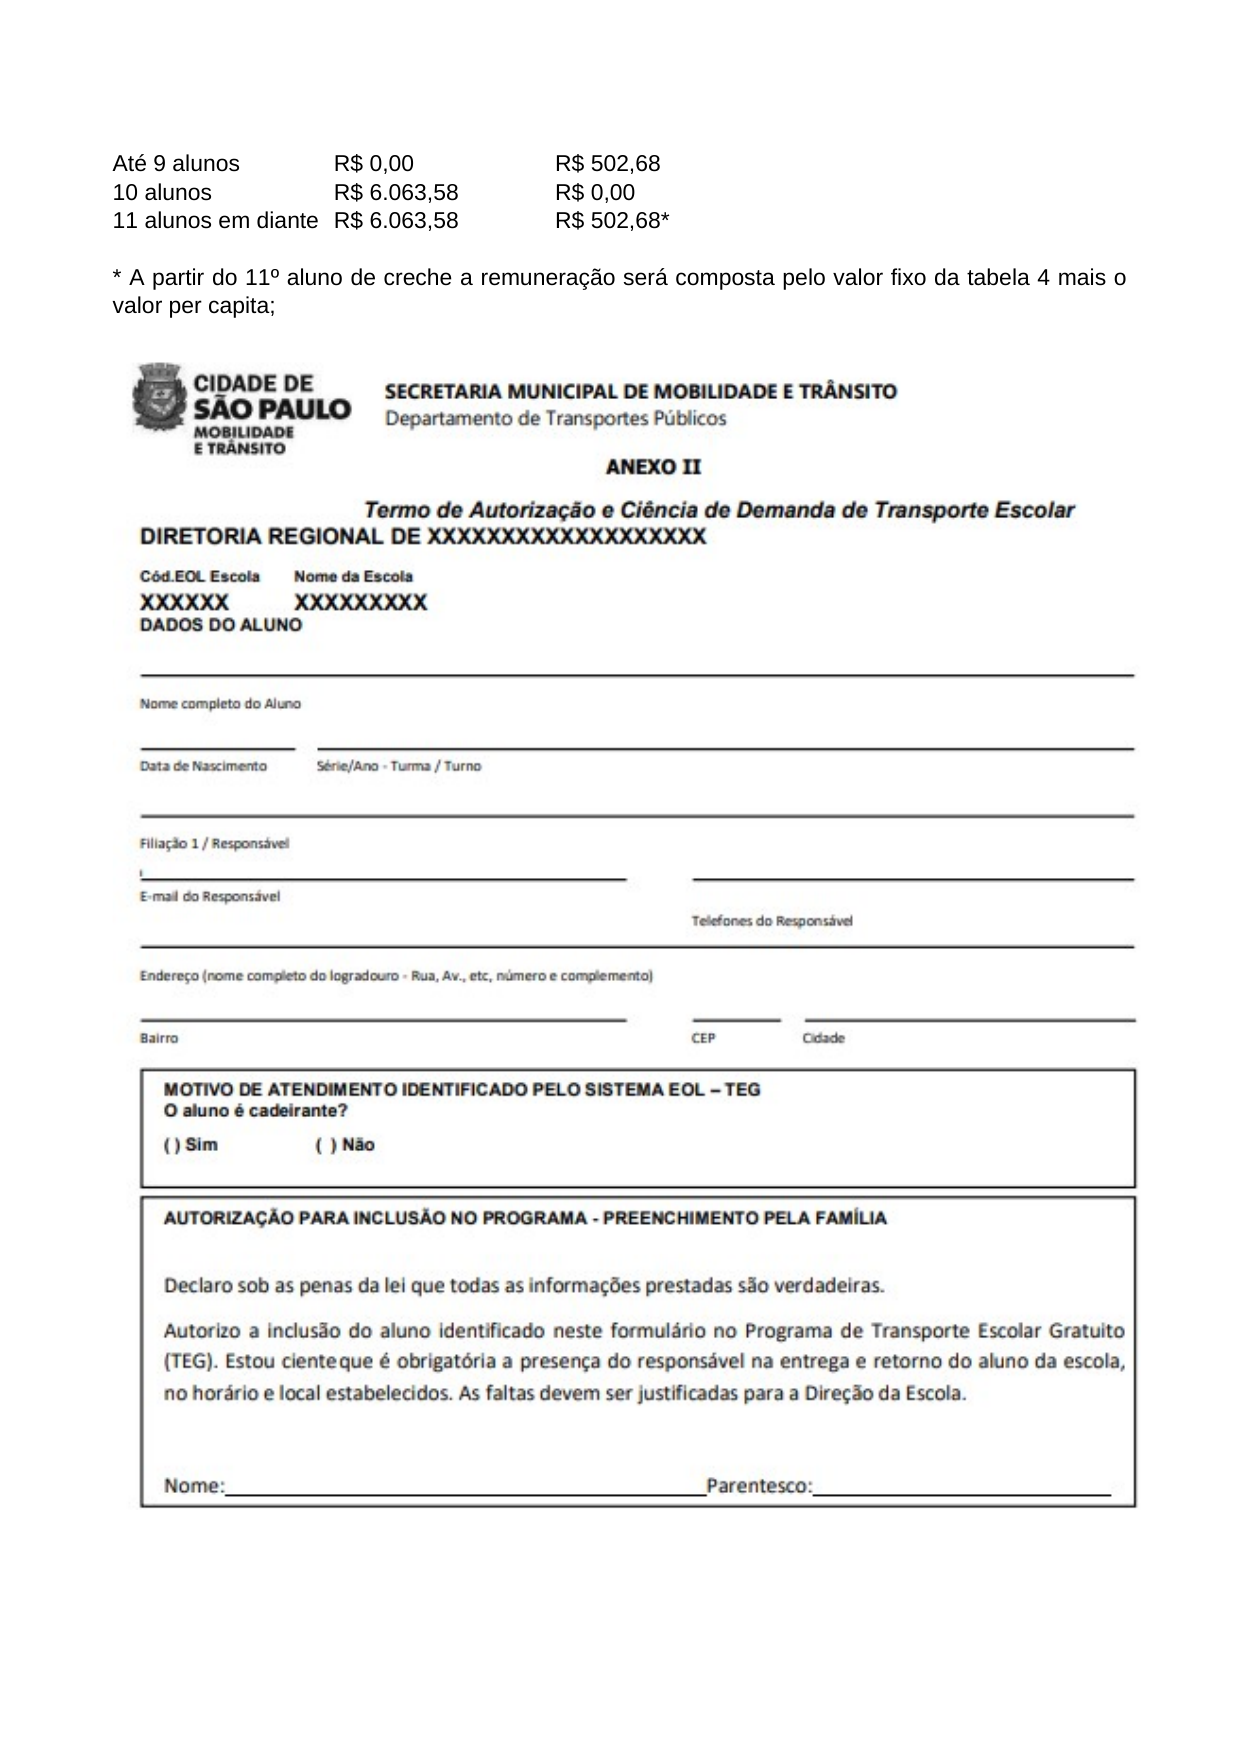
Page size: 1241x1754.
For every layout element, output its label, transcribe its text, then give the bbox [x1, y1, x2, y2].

text * A partir do 11º aluno de creche a remuneração será composta pelo valor fixo da tabela 4 mais o valor per capita; [112, 264, 1128, 318]
text Até 9 alunos R$ 0,00 R$ 502,68 [112, 150, 1128, 176]
text 10 alunos R$ 6.063,58 R$ 0,00 [112, 178, 1128, 205]
picture [112, 349, 1142, 1510]
text 11 alunos em diante R$ 6.063,58 R$ 502,68* [112, 207, 1128, 233]
